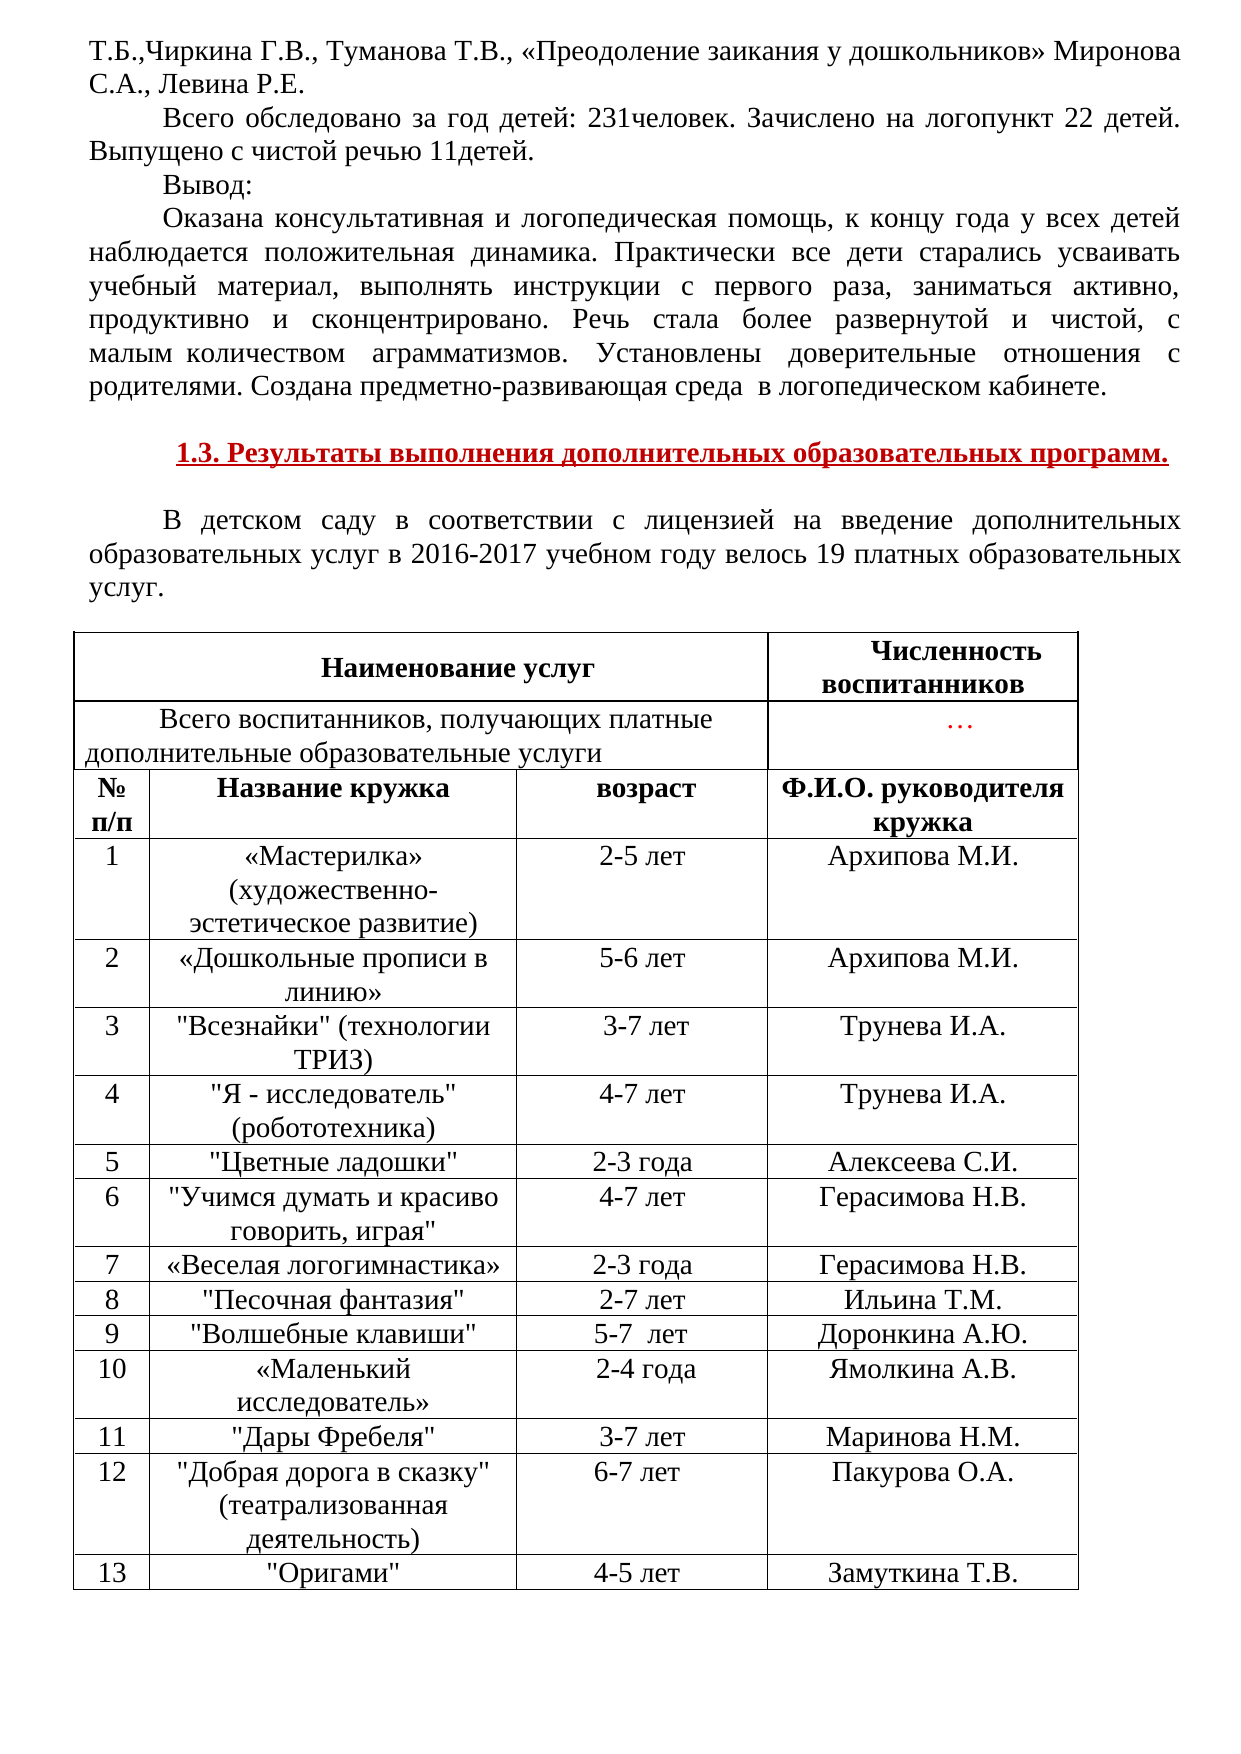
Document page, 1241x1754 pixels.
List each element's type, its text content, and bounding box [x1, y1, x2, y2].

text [89, 33, 1182, 100]
table_cell 3-7 лет [517, 1419, 767, 1453]
table_cell 9 [74, 1316, 149, 1350]
text Всего обследовано за год детей: 231человек. Зачислено на логопункт 22 детей. Выпущено с чистой речью 11детей. [89, 100, 1182, 167]
table_cell Ильина Т.М. [768, 1281, 1078, 1315]
text Вывод: [89, 167, 1182, 201]
table_cell Всего воспитанников, получающих платные дополнительные образовательные услуги [75, 702, 767, 769]
table_cell … [769, 702, 1077, 769]
table_cell 2-4 года [517, 1351, 767, 1418]
table_cell Ямолкина А.В. [768, 1350, 1078, 1418]
table_cell 5-6 лет [517, 940, 767, 1007]
table_cell Пакурова О.А. [768, 1453, 1078, 1554]
table_cell 2-5 лет [517, 839, 767, 939]
table_cell Алексеева С.И. [768, 1144, 1078, 1178]
table_cell 7 [74, 1247, 149, 1281]
table_cell 2-7 лет [517, 1282, 767, 1315]
table_header Наименование услуг [75, 633, 767, 700]
table_cell Ф.И.О. руководителя кружка [768, 770, 1078, 837]
table_header Численность воспитанников [769, 633, 1077, 700]
table_cell "Учимся думать и красиво говорить, играя" [150, 1179, 516, 1246]
table_cell 4 [74, 1076, 149, 1143]
text Оказана консультативная и логопедическая помощь, к концу года у всех детей наблюдается положительная динамика. Практически все дети старались усваивать учебный материал, выполнять инструкции с первого раза, заниматься активно, продуктивно и сконцентрировано. Речь стала более развернутой и чистой, с малым количеством аграмматизмов. Установлены доверительные отношения с родителями. Создана предметно-развивающая среда в логопедическом кабинете. [89, 201, 1182, 402]
table_cell 12 [74, 1454, 149, 1554]
table_cell 10 [74, 1351, 149, 1418]
table_cell Название кружка [150, 770, 516, 837]
table_cell Архипова М.И. [768, 939, 1078, 1007]
table_cell «Маленький исследователь» [150, 1351, 516, 1418]
table_cell Трунева И.А. [768, 1075, 1078, 1143]
table_cell № п/п [74, 770, 149, 837]
table_cell «Дошкольные прописи в линию» [150, 940, 516, 1007]
table_cell "Оригами" [150, 1555, 516, 1589]
table_cell 4-7 лет [517, 1179, 767, 1246]
table_cell "Песочная фантазия" [150, 1282, 516, 1315]
table_cell "Добрая дорога в сказку" (театрализованная деятельность) [150, 1454, 516, 1554]
table_cell Герасимова Н.В. [768, 1178, 1078, 1246]
table_cell 3 [74, 1008, 149, 1075]
table_cell 6-7 лет [517, 1454, 767, 1554]
table_cell 1 [74, 839, 149, 939]
table_cell "Цветные ладошки" [150, 1145, 516, 1178]
table_cell Доронкина А.Ю. [768, 1315, 1078, 1350]
table_cell 4-7 лет [517, 1076, 767, 1143]
text 1.3. Результаты выполнения дополнительных образовательных программ. [89, 435, 1182, 469]
table_cell Трунева И.А. [768, 1007, 1078, 1075]
table_cell «Веселая логогимнастика» [150, 1247, 516, 1281]
table_cell Замуткина Т.В. [768, 1554, 1078, 1589]
text В детском саду в соответствии с лицензией на введение дополнительных образовательных услуг в 2016-2017 учебном году велось 19 платных образовательных услуг. [89, 502, 1182, 603]
table_cell 2-3 года [517, 1247, 767, 1281]
table_cell 5 [74, 1145, 149, 1178]
table_cell 6 [74, 1179, 149, 1246]
table_cell 11 [74, 1419, 149, 1453]
table_cell "Я - исследователь" (робототехника) [150, 1076, 516, 1143]
table_cell Архипова М.И. [768, 838, 1078, 939]
table_cell 2 [74, 940, 149, 1007]
table_cell 8 [74, 1282, 149, 1315]
table_cell 4-5 лет [517, 1555, 767, 1589]
table_cell 13 [74, 1555, 149, 1589]
table_cell «Мастерилка» (художественно-эстетическое развитие) [150, 839, 516, 939]
table_cell "Волшебные клавиши" [150, 1316, 516, 1350]
table_cell "Всезнайки" (технологии ТРИЗ) [150, 1008, 516, 1075]
table_cell 5-7 лет [517, 1316, 767, 1350]
table_cell возраст [517, 770, 767, 837]
table_cell 3-7 лет [517, 1008, 767, 1075]
table_cell "Дары Фребеля" [150, 1419, 516, 1453]
table_cell 2-3 года [517, 1145, 767, 1178]
table_cell Маринова Н.М. [768, 1418, 1078, 1453]
table_cell Герасимова Н.В. [768, 1246, 1078, 1281]
